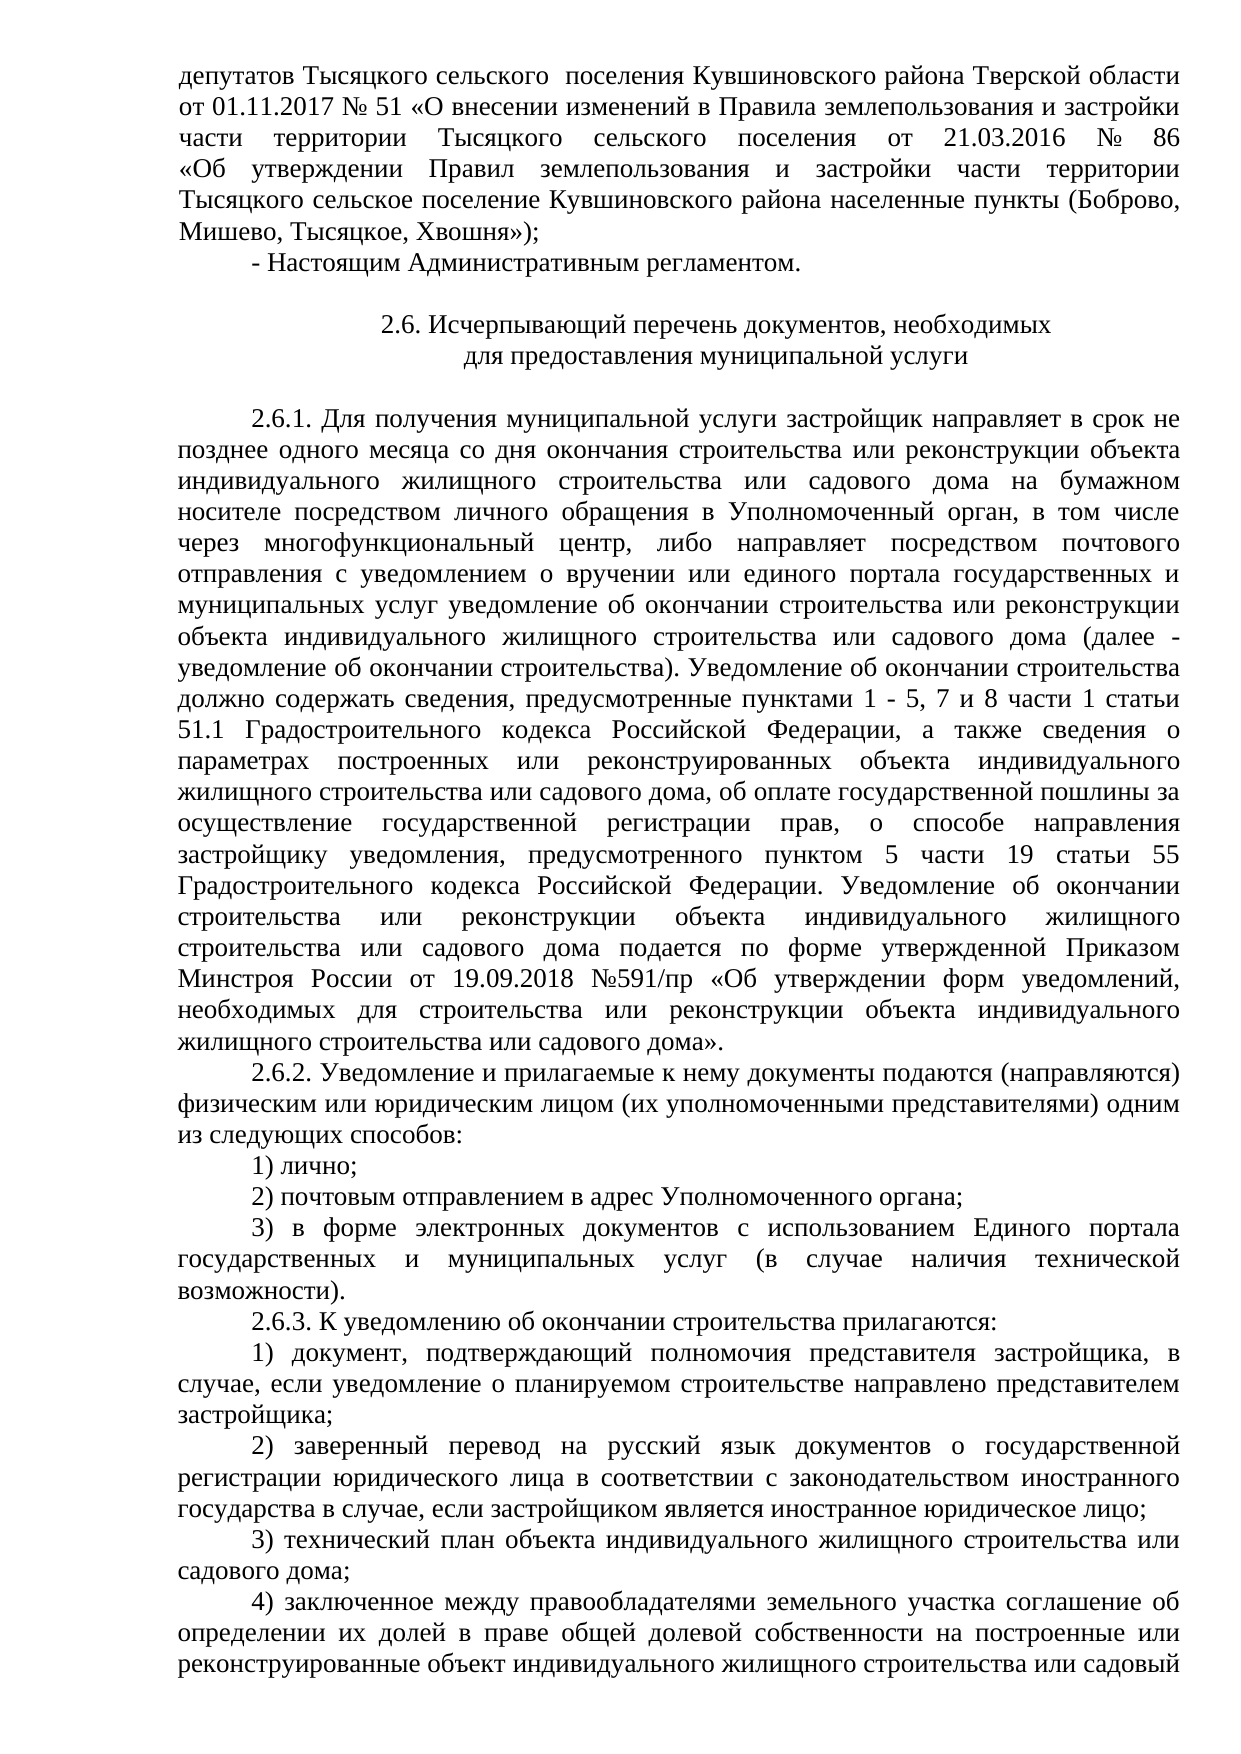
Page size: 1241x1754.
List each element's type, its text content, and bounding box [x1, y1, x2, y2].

text - Настоящим Административным регламентом. [177, 246, 1181, 277]
text 3) технический план объекта индивидуального жилищного строительства или садового дома; [177, 1523, 1181, 1585]
text 2.6.2. Уведомление и прилагаемые к нему документы подаются (направляются) физическим или юридическим лицом (их уполномоченными представителями) одним из следующих способов: [177, 1056, 1181, 1149]
text 1) документ, подтверждающий полномочия представителя застройщика, в случае, если уведомление о планируемом строительстве направлено представителем застройщика; [177, 1336, 1181, 1429]
text 1) лично; [177, 1149, 1181, 1180]
text для предоставления муниципальной услуги [177, 339, 1181, 371]
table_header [179, 59, 1226, 246]
text 2.6. Исчерпывающий перечень документов, необходимых [177, 308, 1181, 339]
text 2.6.3. К уведомлению об окончании строительства прилагаются: [177, 1305, 1181, 1336]
text 3) в форме электронных документов с использованием Единого портала государственных и муниципальных услуг (в случае наличия технической возможности). [177, 1211, 1181, 1305]
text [177, 1585, 1181, 1679]
text 2) заверенный перевод на русский язык документов о государственной регистрации юридического лица в соответствии с законодательством иностранного государства в случае, если застройщиком является иностранное юридическое лицо; [177, 1429, 1181, 1523]
text 2.6.1. Для получения муниципальной услуги застройщик направляет в срок не позднее одного месяца со дня окончания строительства или реконструкции объекта индивидуального жилищного строительства или садового дома на бумажном носителе посредством личного обращения в Уполномоченный орган, в том числе через многофункциональный центр, либо направляет посредством почтового отправления с уведомлением о вручении или единого портала государственных и муниципальных услуг уведомление об окончании строительства или реконструкции объекта индивидуального жилищного строительства или садового дома (далее - уведомление об окончании строительства). Уведомление об окончании строительства должно содержать сведения, предусмотренные пунктами 1 - 5, 7 и 8 части 1 статьи 51.1 Градостроительного кодекса Российской Федерации, а также сведения о параметрах построенных или реконструированных объекта индивидуального жилищного строительства или садового дома, об оплате государственной пошлины за осуществление государственной регистрации прав, о способе направления застройщику уведомления, предусмотренного пунктом 5 части 19 статьи 55 Градостроительного кодекса Российской Федерации. Уведомление об окончании строительства или реконструкции объекта индивидуального жилищного строительства или садового дома подается по форме утвержденной Приказом Минстроя России от 19.09.2018 №591/пр «Об утверждении форм уведомлений, необходимых для строительства или реконструкции объекта индивидуального жилищного строительства или садового дома». [177, 402, 1181, 1056]
text 2) почтовым отправлением в адрес Уполномоченного органа; [177, 1180, 1181, 1211]
